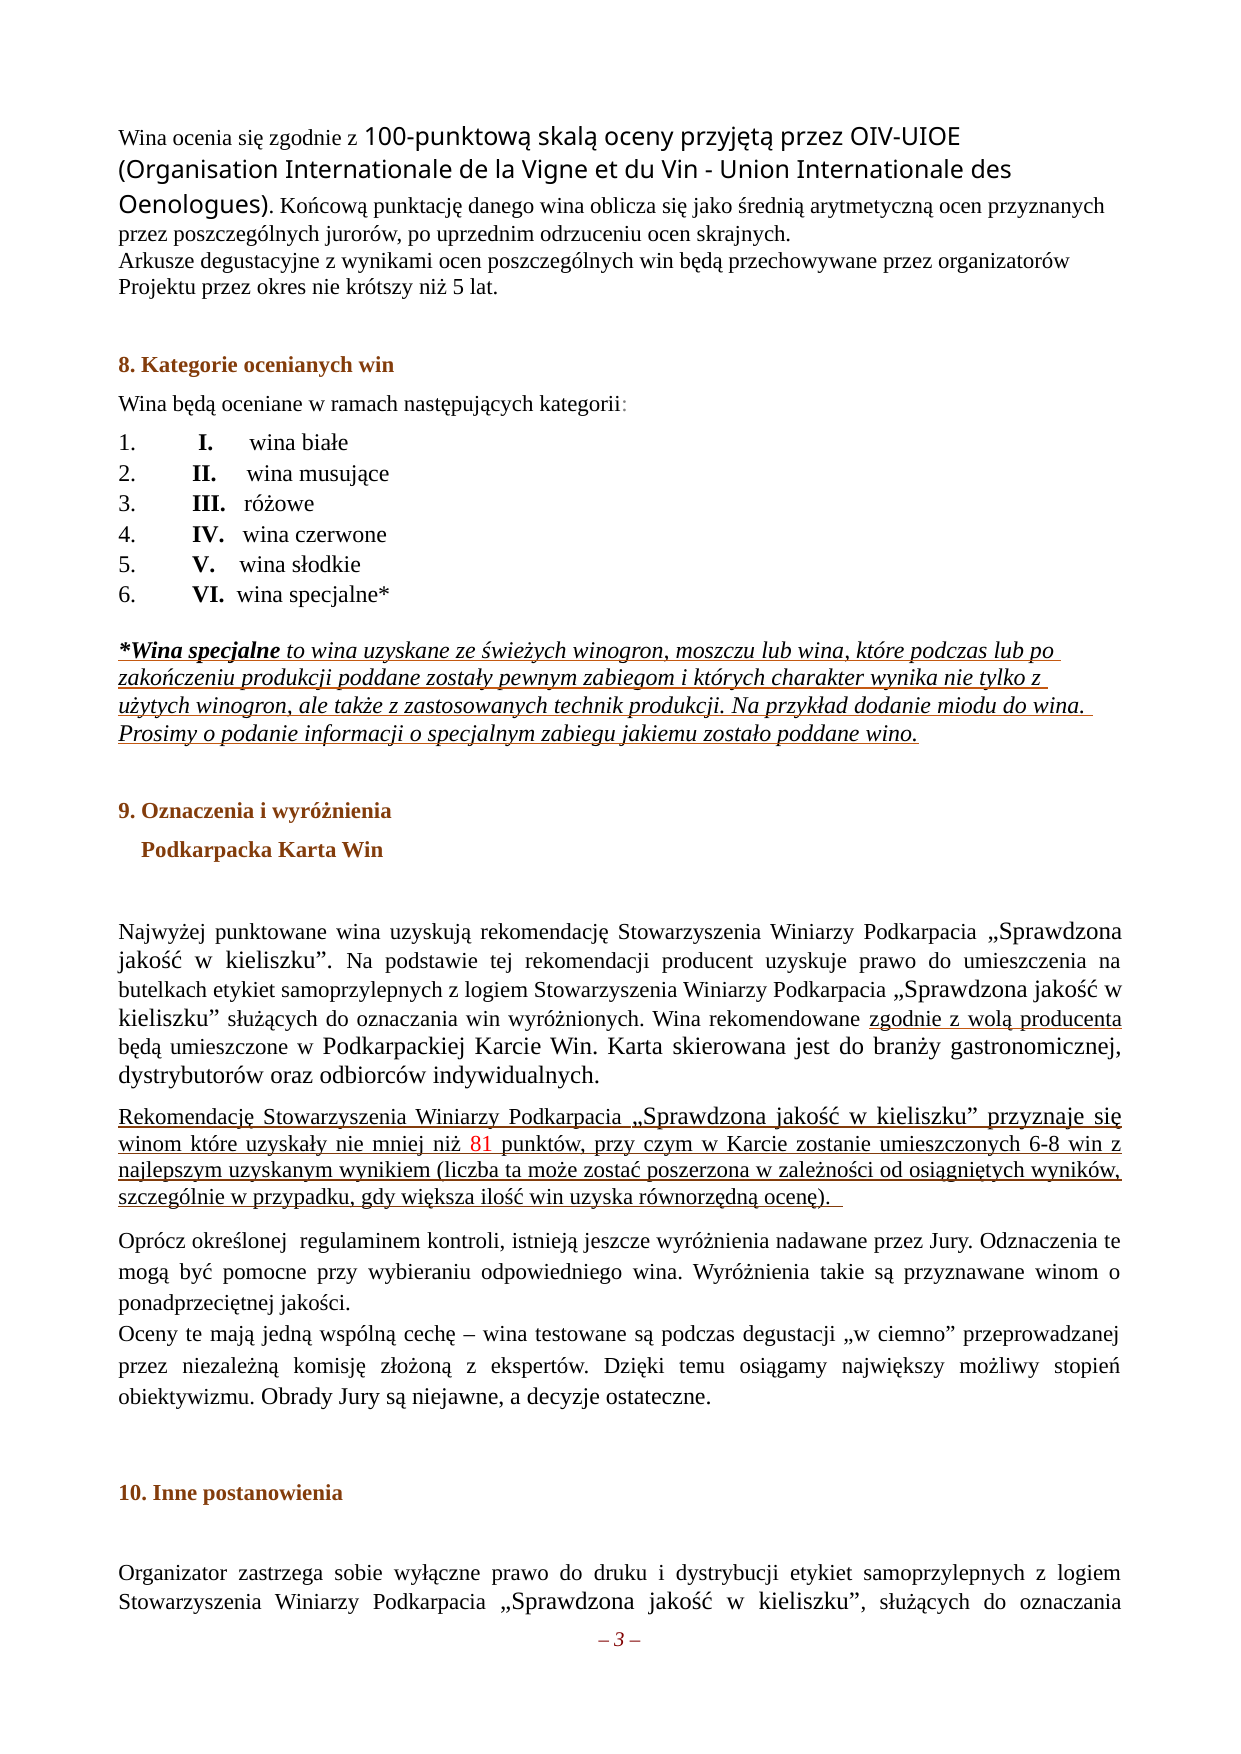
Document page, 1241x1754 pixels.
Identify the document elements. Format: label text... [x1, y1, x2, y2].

text Oprócz określonej regulaminem kontroli, istnieją jeszcze wyróżnienia nadawane przez Jury. Odznaczenia te mogą być pomocne przy wybieraniu odpowiedniego wina. Wyróżnienia takie są przyznawane winom o ponadprzeciętnej jakości. [118, 1222, 1122, 1316]
text Rekomendację Stowarzyszenia Winiarzy Podkarpacia „Sprawdzona jakość w kieliszku” przyznaje się winom które uzyskały nie mniej niż 81 punktów, przy czym w Karcie zostanie umieszczonych 6-8 win z najlepszym uzyskanym wynikiem (liczba ta może zostać poszerzona w zależności od osiągniętych wyników, szczególnie w przypadku, gdy większa ilość win uzyska równorzędną ocenę). [118, 1181, 1122, 1209]
list V. wina słodkie [118, 550, 1122, 578]
list II. wina musujące [118, 459, 1122, 486]
list IV. wina czerwone [118, 520, 1122, 547]
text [118, 1559, 1122, 1614]
list III. różowe [118, 489, 1122, 517]
text Wina będą oceniane w ramach następujących kategorii: [118, 389, 1122, 416]
list I. wina białe [118, 428, 1122, 456]
text Wina ocenia się zgodnie z 100-punktową skalą oceny przyjętą przez OIV-UIOE (Organisation Internationale de la Vigne et du Vin - Union Internationale des Oenologues). Końcową punktację danego wina oblicza się jako średnią arytmetyczną ocen przyznanych przez poszczególnych jurorów, po uprzednim odrzuceniu ocen skrajnych. Arkusze degustacyjne z wynikami ocen poszczególnych win będą przechowywane przez organizatorów Projektu przez okres nie krótszy niż 5 lat. [118, 118, 1122, 299]
text *Wina specjalne to wina uzyskane ze świeżych winogron, moszczu lub wina, które podczas lub po zakończeniu produkcji poddane zostały pewnym zabiegom i których charakter wynika nie tylko z użytych winogron, ale także z zastosowanych technik produkcji. Na przykład dodanie miodu do wina. Prosimy o podanie informacji o specjalnym zabiegu jakiemu zostało poddane wino. [118, 636, 1122, 746]
text 8. Kategorie ocenianych win [118, 351, 1122, 377]
list VI. wina specjalne* [118, 581, 1122, 608]
list Podkarpacka Karta Win [118, 836, 1122, 863]
text Oceny te mają jedną wspólną cechę – wina testowane są podczas degustacji „w ciemno” przeprowadzanej przez niezależną komisję złożoną z ekspertów. Dzięki temu osiągamy największy możliwy stopień obiektywizmu. Obrady Jury są niejawne, a decyzje ostateczne. [118, 1316, 1122, 1409]
text Rekomendację Stowarzyszenia Winiarzy Podkarpacia „Sprawdzona jakość w kieliszku” przyznaje się winom które uzyskały nie mniej niż 81 punktów, przy czym w Karcie zostanie umieszczonych 6-8 win z najlepszym uzyskanym wynikiem (liczba ta może zostać poszerzona w zależności od osiągniętych wyników, szczególnie w przypadku, gdy większa ilość win uzyska równorzędną ocenę). [118, 1154, 1122, 1179]
text Rekomendację Stowarzyszenia Winiarzy Podkarpacia „Sprawdzona jakość w kieliszku” przyznaje się winom które uzyskały nie mniej niż 81 punktów, przy czym w Karcie zostanie umieszczonych 6-8 win z najlepszym uzyskanym wynikiem (liczba ta może zostać poszerzona w zależności od osiągniętych wyników, szczególnie w przypadku, gdy większa ilość win uzyska równorzędną ocenę). [118, 1101, 1122, 1126]
text Najwyżej punktowane wina uzyskują rekomendację Stowarzyszenia Winiarzy Podkarpacia „Sprawdzona jakość w kieliszku”. Na podstawie tej rekomendacji producent uzyskuje prawo do umieszczenia na butelkach etykiet samoprzylepnych z logiem Stowarzyszenia Winiarzy Podkarpacia „Sprawdzona jakość w kieliszku” służących do oznaczania win wyróżnionych. Wina rekomendowane zgodnie z wolą producenta będą umieszczone w Podkarpackiej Karcie Win. Karta skierowana jest do branży gastronomicznej, dystrybutorów oraz odbiorców indywidualnych. [118, 916, 1122, 1089]
list 9. Oznaczenia i wyróżnienia [118, 797, 1122, 824]
list 10. Inne postanowienia [118, 1479, 1122, 1506]
text Rekomendację Stowarzyszenia Winiarzy Podkarpacia „Sprawdzona jakość w kieliszku” przyznaje się winom które uzyskały nie mniej niż 81 punktów, przy czym w Karcie zostanie umieszczonych 6-8 win z najlepszym uzyskanym wynikiem (liczba ta może zostać poszerzona w zależności od osiągniętych wyników, szczególnie w przypadku, gdy większa ilość win uzyska równorzędną ocenę). [118, 1127, 1122, 1153]
